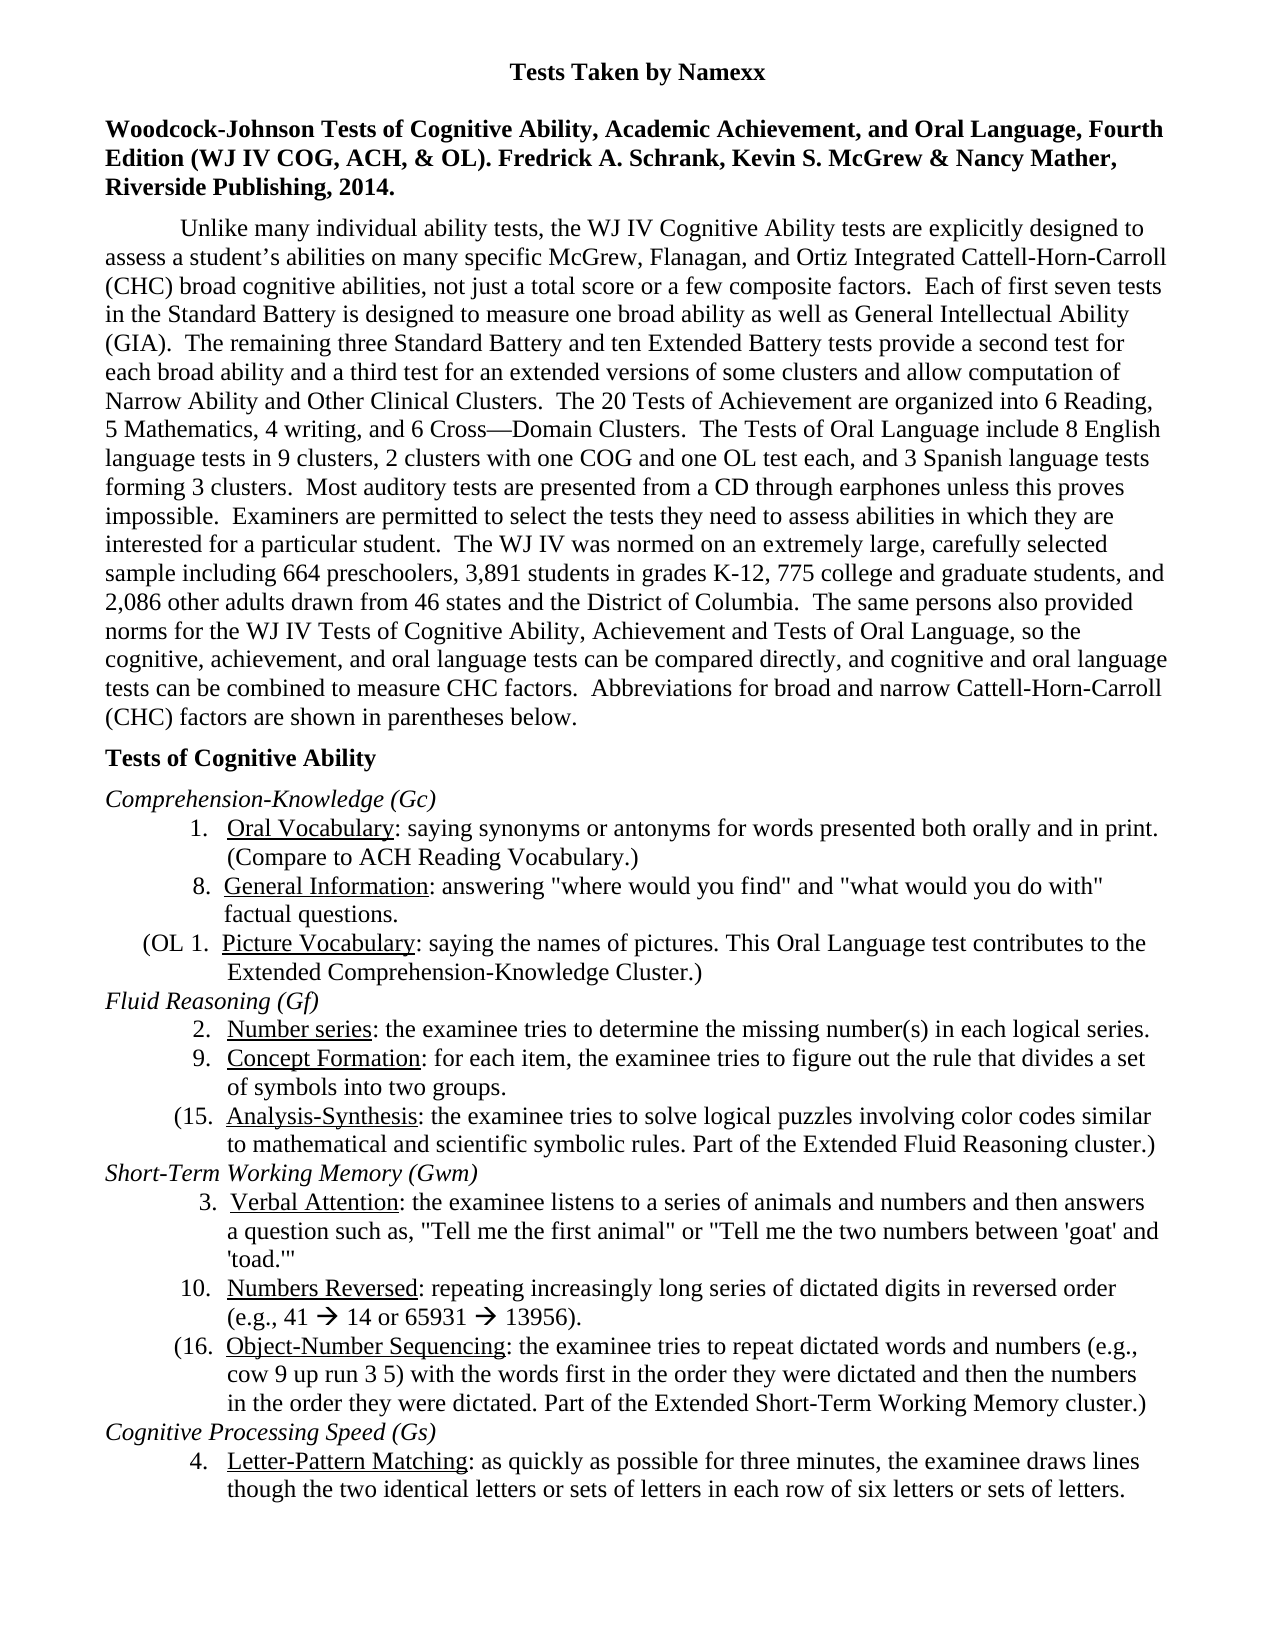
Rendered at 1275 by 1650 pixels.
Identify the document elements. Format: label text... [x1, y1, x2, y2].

text 9. Concept Formation: for each item, the examinee tries to figure out the rule that divides a set of symbols into two groups. [105, 1043, 1170, 1101]
text (OL 1. Picture Vocabulary: saying the names of pictures. This Oral Language test contributes to the [105, 928, 1170, 957]
text 1. Oral Vocabulary: saying synonyms or antonyms for words presented both orally and in print. (Compare to ACH Reading Vocabulary.) [105, 813, 1170, 871]
text Tests of Cognitive Ability [105, 743, 1170, 772]
text Tests Taken by Namexx [105, 57, 1170, 86]
text cow 9 up run 3 5) with the words first in the order they were dictated and then the numbers [105, 1359, 1170, 1388]
text Cognitive Processing Speed (Gs) [105, 1417, 1170, 1446]
text a question such as, "Tell me the first animal" or "Tell me the two numbers between 'goat' and [105, 1216, 1170, 1244]
text (16. Object-Number Sequencing: the examinee tries to repeat dictated words and numbers (e.g., [105, 1331, 1170, 1359]
text Comprehension-Knowledge (Gc) [105, 784, 1170, 813]
text 'toad.'" [105, 1244, 1170, 1273]
text 4. Letter-Pattern Matching: as quickly as possible for three minutes, the examinee draws lines though the two identical letters or sets of letters in each row of six letters or sets of letters. [105, 1446, 1170, 1503]
text (e.g., 41 14 or 65931 13956). [105, 1302, 1170, 1331]
text Extended Comprehension-Knowledge Cluster.) [105, 957, 1170, 986]
text 8. General Information: answering "where would you find" and "what would you do with" [105, 871, 1170, 899]
text Short-Term Working Memory (Gwm) [105, 1158, 1170, 1187]
text Fluid Reasoning (Gf) [105, 986, 1170, 1014]
text 10. Numbers Reversed: repeating increasingly long series of dictated digits in reversed order [105, 1273, 1170, 1302]
text in the order they were dictated. Part of the Extended Short-Term Working Memory cluster.) [105, 1388, 1170, 1417]
text 3. Verbal Attention: the examinee listens to a series of animals and numbers and then answers [105, 1187, 1170, 1216]
text 2. Number series: the examinee tries to determine the missing number(s) in each logical series. [105, 1014, 1170, 1043]
text to mathematical and scientific symbolic rules. Part of the Extended Fluid Reasoning cluster.) [105, 1129, 1170, 1158]
text (15. Analysis-Synthesis: the examinee tries to solve logical puzzles involving color codes similar [105, 1101, 1170, 1129]
text factual questions. [105, 899, 1170, 928]
text Unlike many individual ability tests, the WJ IV Cognitive Ability tests are explicitly designed to assess a student’s abilities on many specific McGrew, Flanagan, and Ortiz Integrated Cattell-Horn-Carroll (CHC) broad cognitive abilities, not just a total score or a few composite factors. Each of first seven tests in the Standard Battery is designed to measure one broad ability as well as General Intellectual Ability (GIA). The remaining three Standard Battery and ten Extended Battery tests provide a second test for each broad ability and a third test for an extended versions of some clusters and allow computation of Narrow Ability and Other Clinical Clusters. The 20 Tests of Achievement are organized into 6 Reading, 5 Mathematics, 4 writing, and 6 Cross—Domain Clusters. The Tests of Oral Language include 8 English language tests in 9 clusters, 2 clusters with one COG and one OL test each, and 3 Spanish language tests forming 3 clusters. Most auditory tests are presented from a CD through earphones unless this proves impossible. Examiners are permitted to select the tests they need to assess abilities in which they are interested for a particular student. The WJ IV was normed on an extremely large, carefully selected sample including 664 preschoolers, 3,891 students in grades K-12, 775 college and graduate students, and 2,086 other adults drawn from 46 states and the District of Columbia. The same persons also provided norms for the WJ IV Tests of Cognitive Ability, Achievement and Tests of Oral Language, so the cognitive, achievement, and oral language tests can be compared directly, and cognitive and oral language tests can be combined to measure CHC factors. Abbreviations for broad and narrow Cattell-Horn-Carroll (CHC) factors are shown in parentheses below. [105, 213, 1170, 731]
text Woodcock-Johnson Tests of Cognitive Ability, Academic Achievement, and Oral Language, Fourth Edition (WJ IV COG, ACH, & OL). Fredrick A. Schrank, Kevin S. McGrew & Nancy Mather, Riverside Publishing, 2014. [105, 114, 1170, 201]
